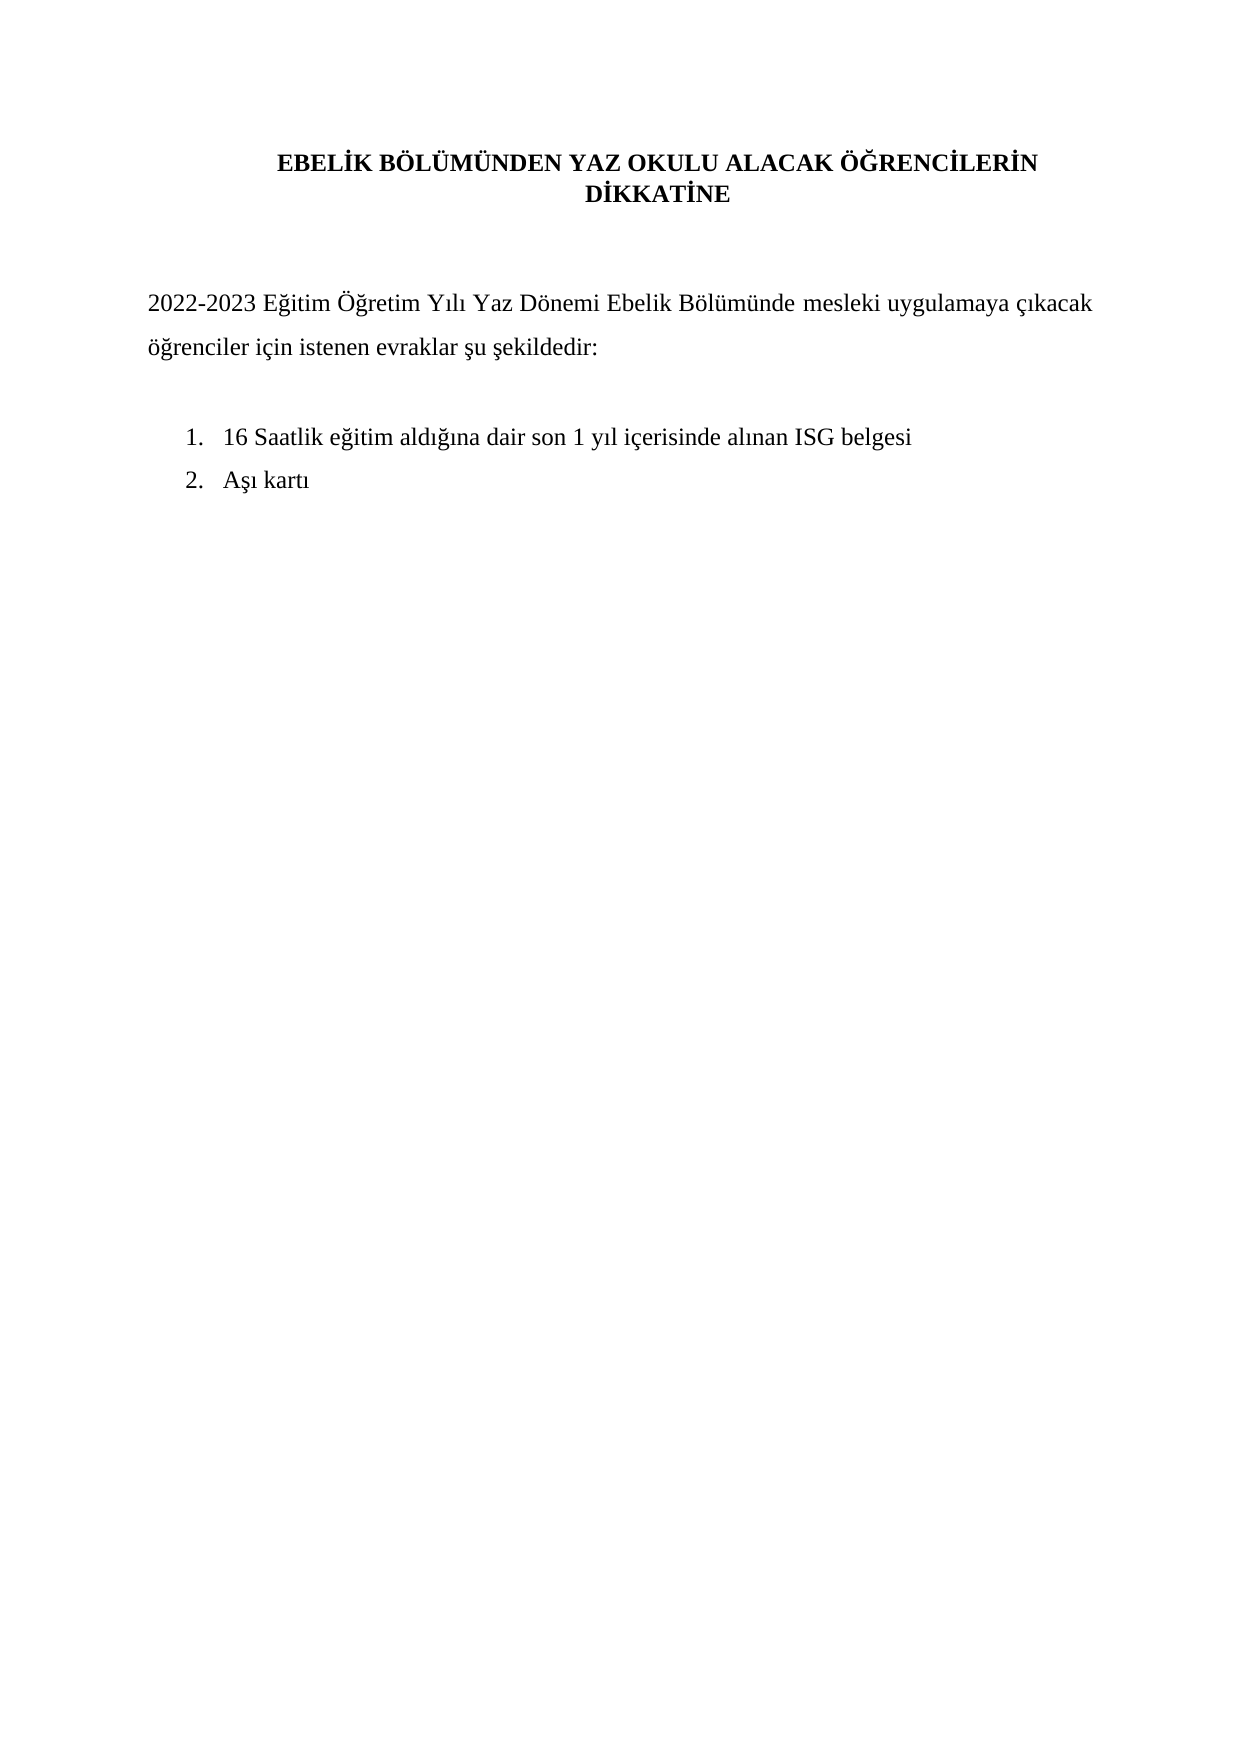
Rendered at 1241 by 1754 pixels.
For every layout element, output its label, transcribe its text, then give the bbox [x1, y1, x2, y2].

list Aşı kartı [185, 466, 1093, 494]
list EBELİK BÖLÜMÜNDEN YAZ OKULU ALACAK ÖĞRENCİLERİN DİKKATİNE [223, 148, 1093, 207]
list 16 Saatlik eğitim aldığına dair son 1 yıl içerisinde alınan ISG belgesi [185, 422, 1093, 451]
text 2022-2023 Eğitim Öğretim Yılı Yaz Dönemi Ebelik Bölümünde mesleki uygulamaya çıkacak öğrenciler için istenen evraklar şu şekildedir: [148, 288, 1093, 360]
